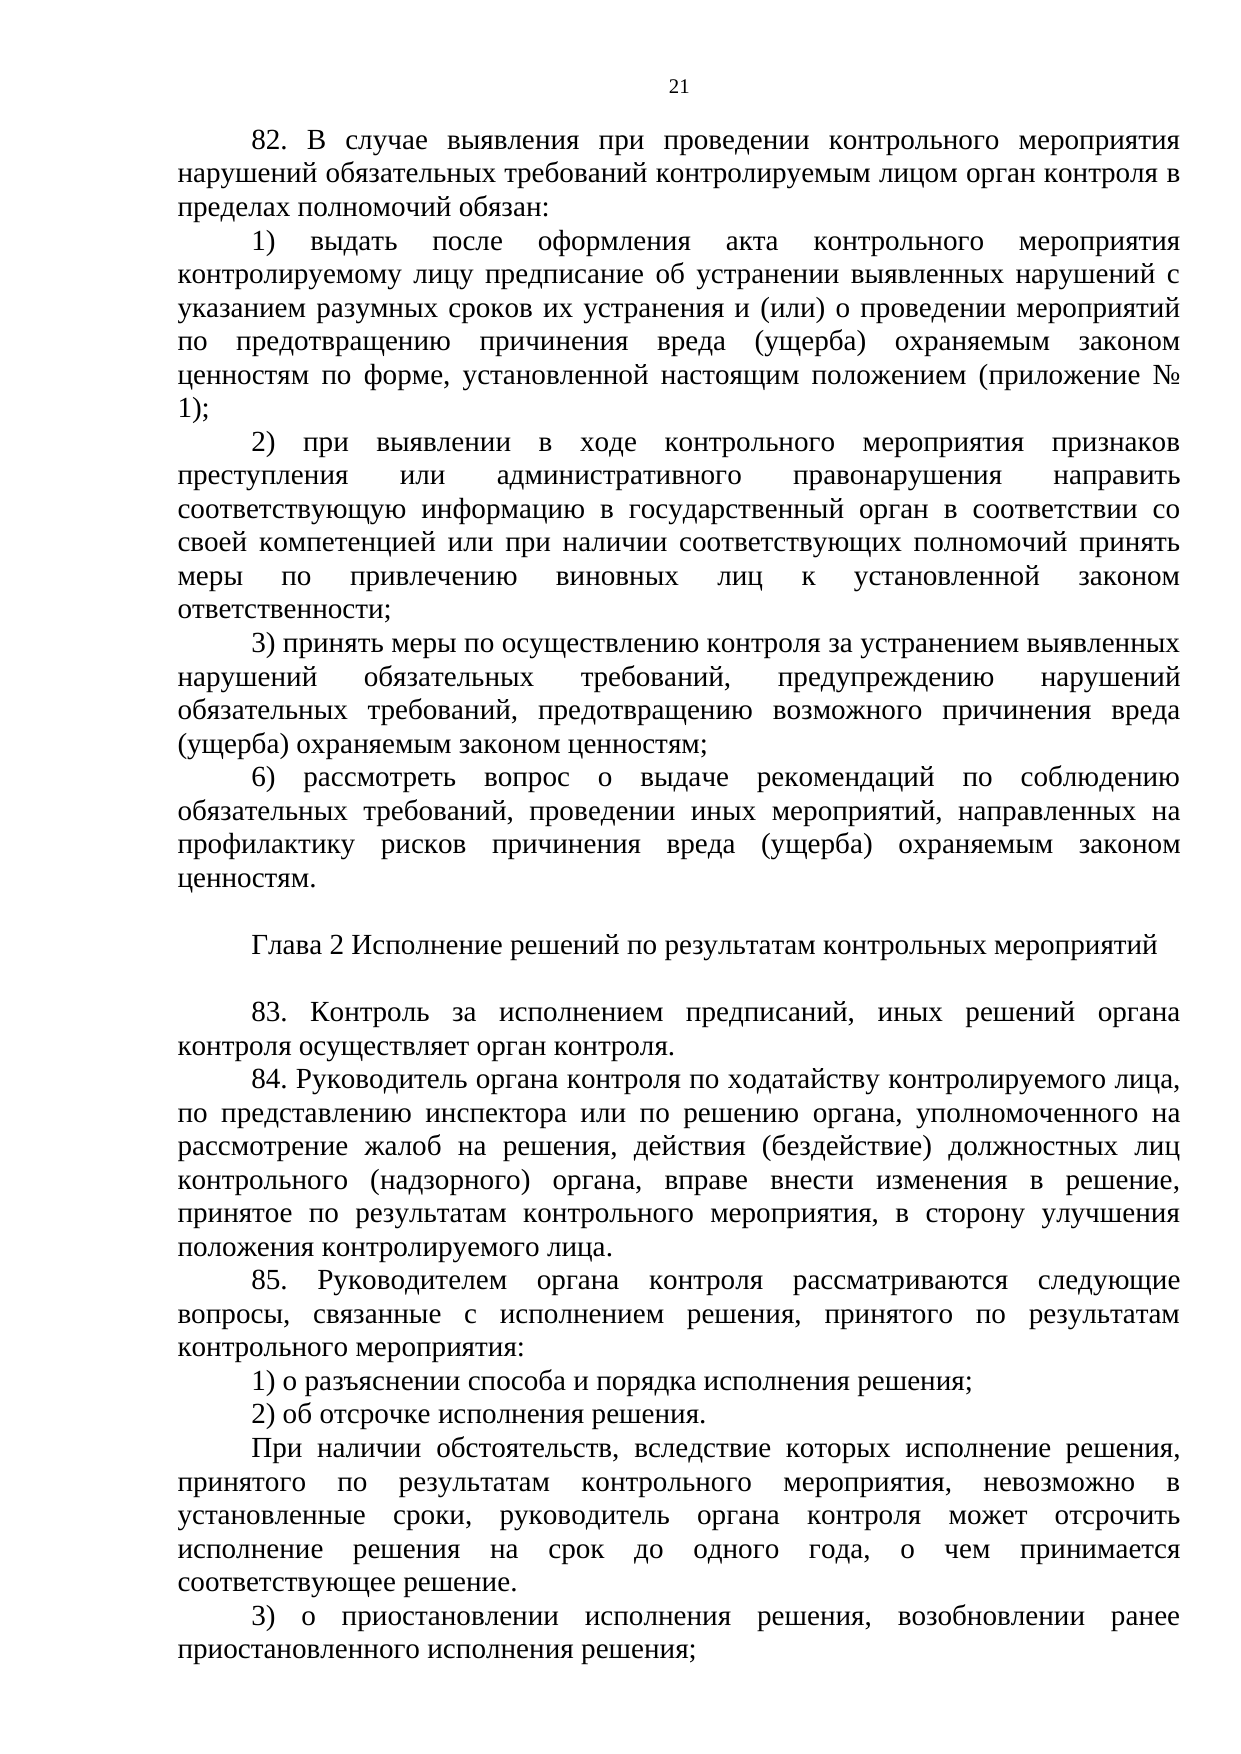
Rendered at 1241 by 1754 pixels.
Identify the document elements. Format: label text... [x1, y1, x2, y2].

text При наличии обстоятельств, вследствие которых исполнение решения, принятого по результатам контрольного мероприятия, невозможно в установленные сроки, руководитель органа контроля может отсрочить исполнение решения на срок до одного года, о чем принимается соответствующее решение. [177, 1430, 1181, 1598]
text 6) рассмотреть вопрос о выдаче рекомендаций по соблюдению обязательных требований, проведении иных мероприятий, направленных на профилактику рисков причинения вреда (ущерба) охраняемым законом ценностям. [177, 759, 1181, 893]
text 82. В случае выявления при проведении контрольного мероприятия нарушений обязательных требований контролируемым лицом орган контроля в пределах полномочий обязан: [177, 122, 1181, 223]
text Глава 2 Исполнение решений по результатам контрольных мероприятий [177, 927, 1181, 961]
text 85. Руководителем органа контроля рассматриваются следующие вопросы, связанные с исполнением решения, принятого по результатам контрольного мероприятия: [177, 1262, 1181, 1363]
text 2) об отсрочке исполнения решения. [177, 1397, 1181, 1430]
text 1) выдать после оформления акта контрольного мероприятия контролируемому лицу предписание об устранении выявленных нарушений с указанием разумных сроков их устранения и (или) о проведении мероприятий по предотвращению причинения вреда (ущерба) охраняемым законом ценностям по форме, установленной настоящим положением (приложение № 1); [177, 223, 1181, 424]
text 3) о приостановлении исполнения решения, возобновлении ранее приостановленного исполнения решения; [177, 1598, 1181, 1665]
text 83. Контроль за исполнением предписаний, иных решений органа контроля осуществляет орган контроля. [177, 994, 1181, 1061]
text 84. Руководитель органа контроля по ходатайству контролируемого лица, по представлению инспектора или по решению органа, уполномоченного на рассмотрение жалоб на решения, действия (бездействие) должностных лиц контрольного (надзорного) органа, вправе внести изменения в решение, принятое по результатам контрольного мероприятия, в сторону улучшения положения контролируемого лица. [177, 1061, 1181, 1262]
text 1) о разъяснении способа и порядка исполнения решения; [177, 1363, 1181, 1397]
text 2) при выявлении в ходе контрольного мероприятия признаков преступления или административного правонарушения направить соответствующую информацию в государственный орган в соответствии со своей компетенцией или при наличии соответствующих полномочий принять меры по привлечению виновных лиц к установленной законом ответственности; [177, 424, 1181, 625]
text 3) принять меры по осуществлению контроля за устранением выявленных нарушений обязательных требований, предупреждению нарушений обязательных требований, предотвращению возможного причинения вреда (ущерба) охраняемым законом ценностям; [177, 625, 1181, 759]
